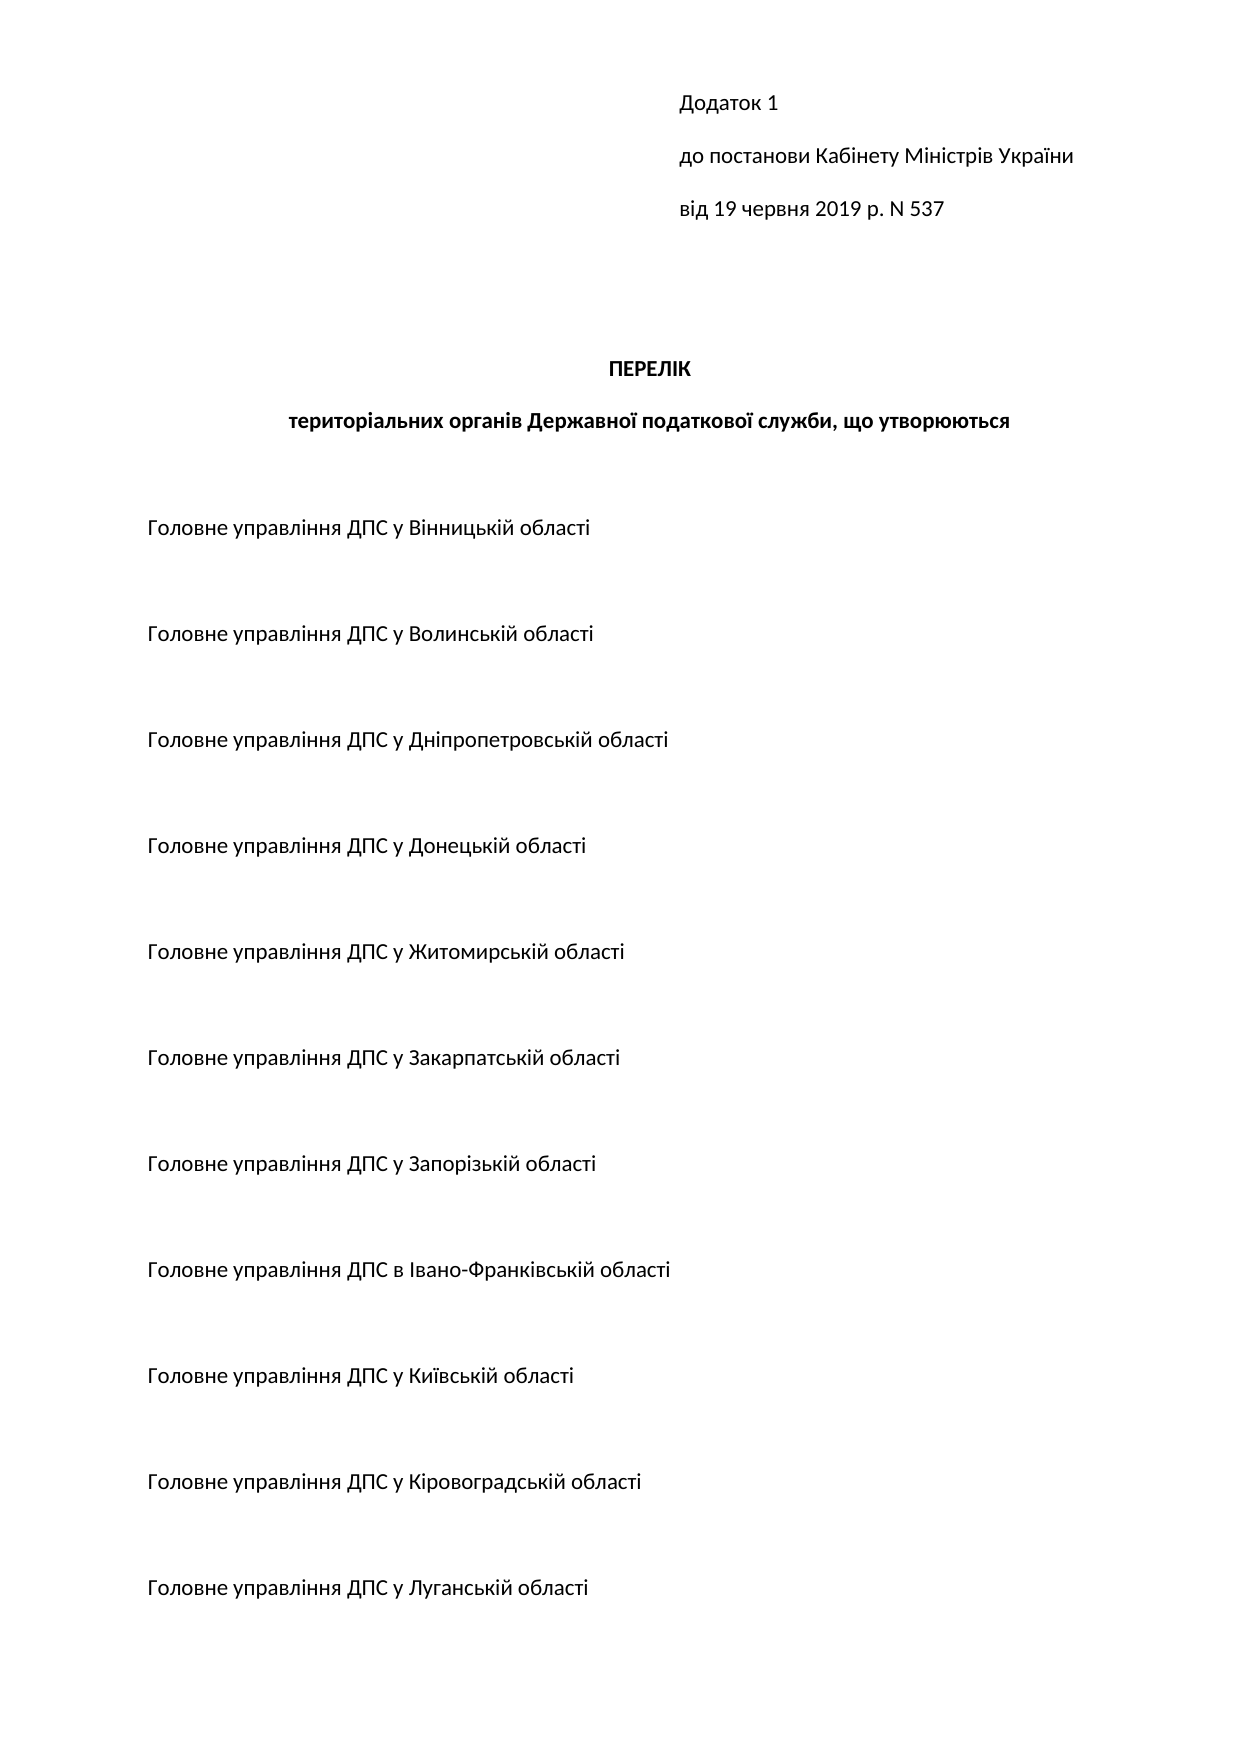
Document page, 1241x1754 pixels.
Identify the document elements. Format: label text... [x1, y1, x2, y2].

text Головне управління ДПС в Івано-Франківській області [148, 1255, 1152, 1283]
text Головне управління ДПС у Дніпропетровській області [148, 725, 1152, 753]
text територіальних органів Державної податкової служби, що утворюються [148, 407, 1152, 435]
text Головне управління ДПС у Запорізькій області [148, 1149, 1152, 1177]
text Головне управління ДПС у Луганській області [148, 1573, 1152, 1601]
text від 19 червня 2019 р. N 537 [148, 194, 1152, 223]
text Головне управління ДПС у Житомирській області [148, 937, 1152, 965]
text Головне управління ДПС у Київській області [148, 1361, 1152, 1389]
text ПЕРЕЛІК [148, 354, 1152, 382]
text Головне управління ДПС у Волинській області [148, 619, 1152, 647]
text Головне управління ДПС у Закарпатській області [148, 1043, 1152, 1071]
text Головне управління ДПС у Вінницькій області [148, 513, 1152, 541]
text Головне управління ДПС у Кіровоградській області [148, 1467, 1152, 1495]
text до постанови Кабінету Міністрів України [148, 142, 1152, 169]
text Головне управління ДПС у Донецькій області [148, 831, 1152, 859]
text Додаток 1 [148, 88, 1152, 117]
